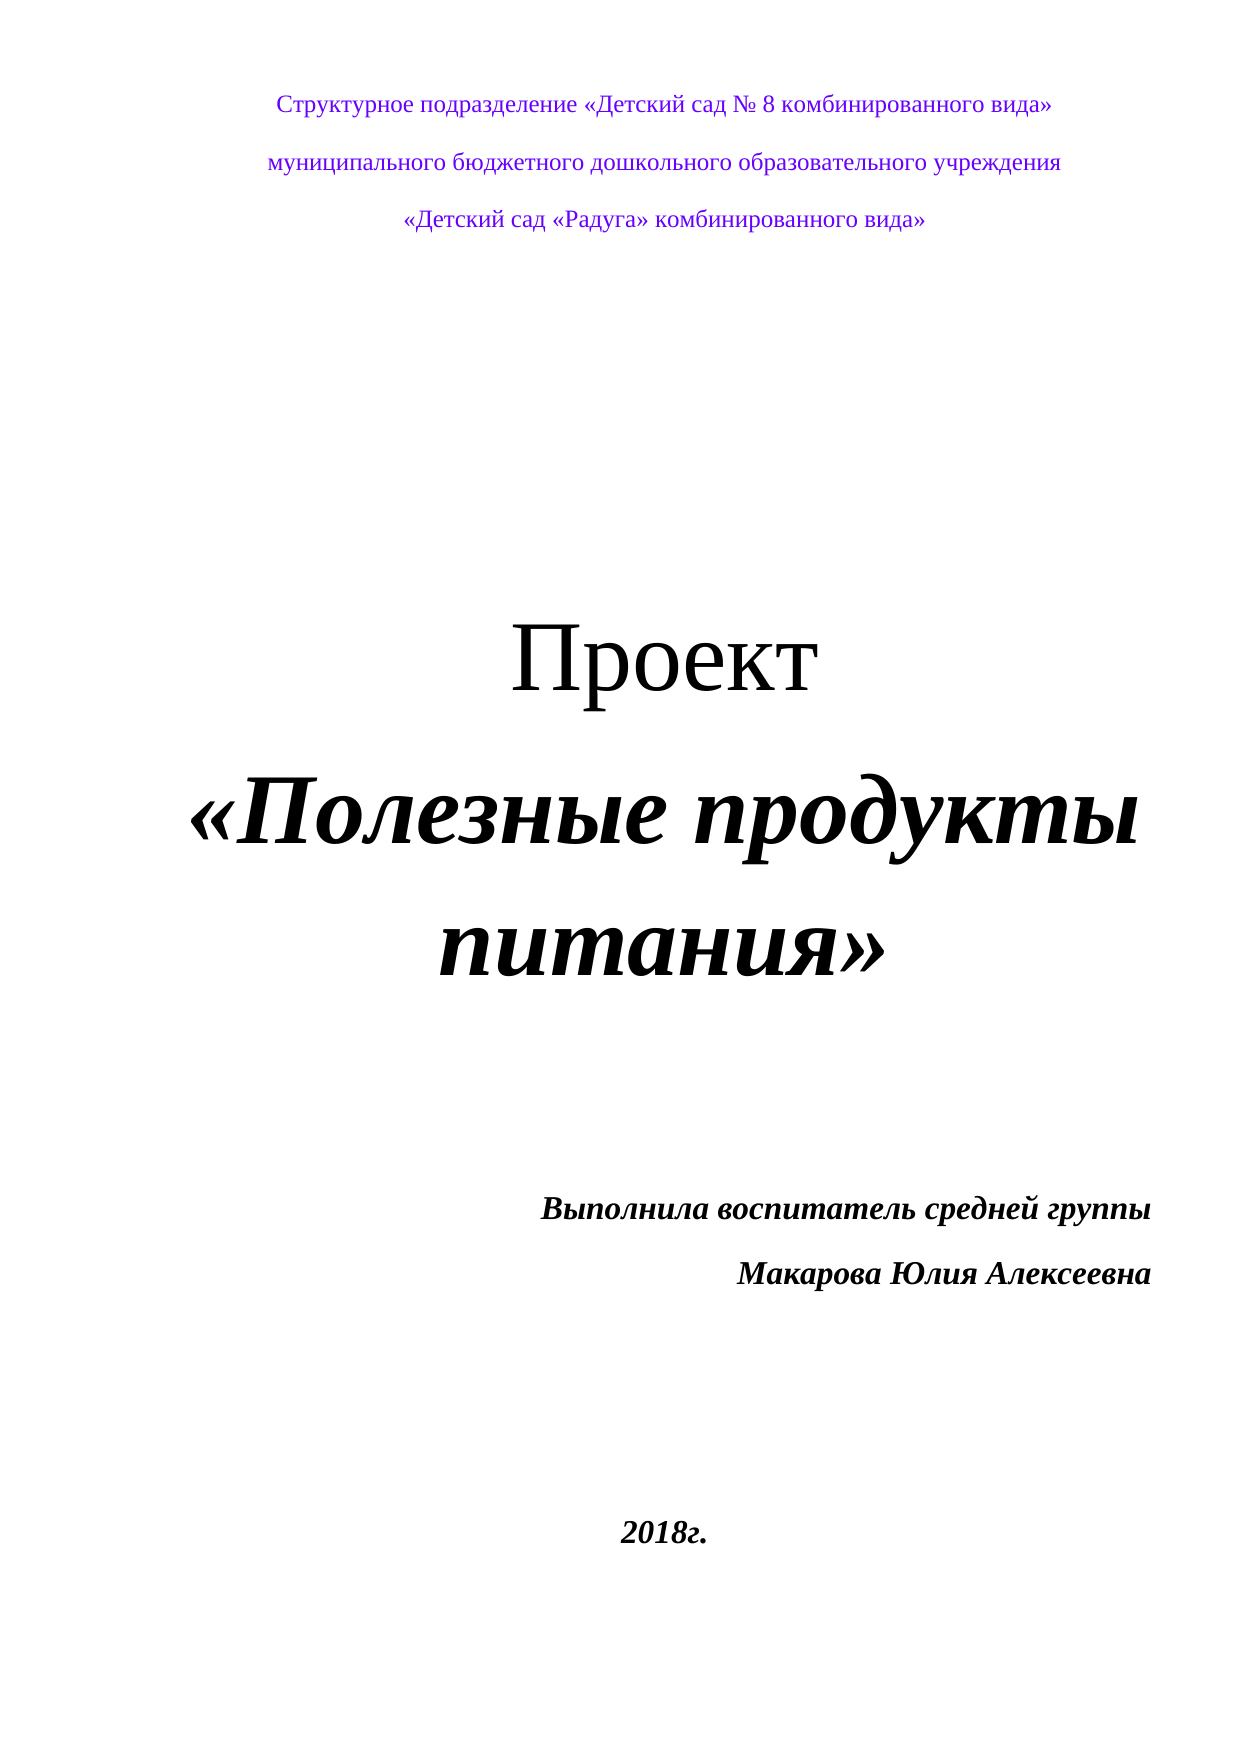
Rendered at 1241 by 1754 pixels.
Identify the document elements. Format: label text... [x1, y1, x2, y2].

text Выполнила воспитатель средней группы [177, 1188, 1152, 1226]
text Макарова Юлия Алексеевна [177, 1253, 1152, 1291]
text 2018г. [177, 1512, 1152, 1551]
text Проект [177, 597, 1152, 712]
text муниципального бюджетного дошкольного образовательного учреждения [177, 147, 1152, 175]
text «Детский сад «Радуга» комбинированного вида» [177, 204, 1152, 233]
text Структурное подразделение «Детский сад № 8 комбинированного вида» [177, 89, 1152, 117]
text «Полезные продукты питания» [177, 750, 1152, 997]
